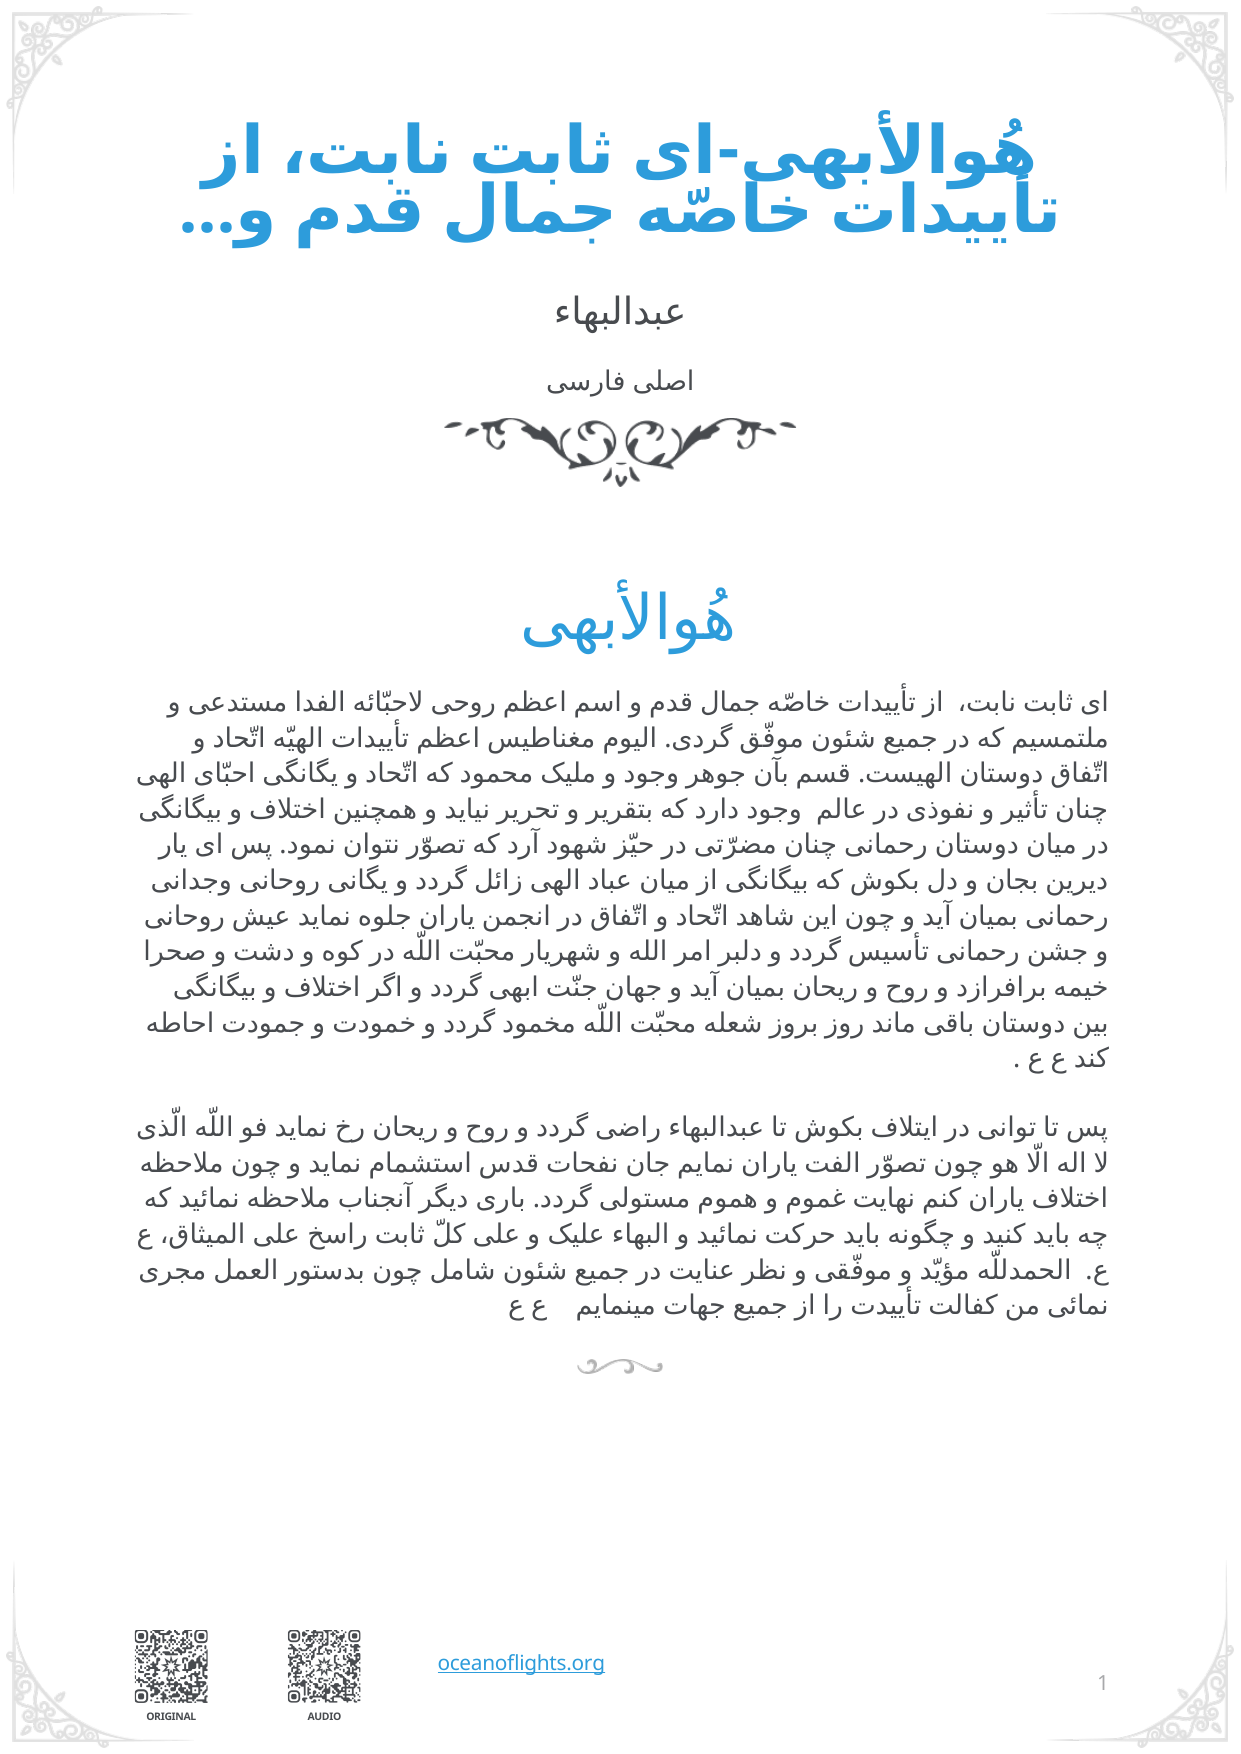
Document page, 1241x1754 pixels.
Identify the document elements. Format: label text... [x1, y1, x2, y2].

subtitle هُوالأبهی [131, 583, 1109, 654]
text ای ثابت نابت، از تأييدات خاصّه جمال قدم و اسم اعظم روحی لاحبّائه الفدا مستدعی و ملتمسيم که در جميع شئون موفّق گردی. اليوم مغناطيس اعظم تأييدات الهيّه اتّحاد و اتّفاق دوستان الهيست. قسم بآن جوهر وجود و مليک محمود که اتّحاد و يگانگی احبّای الهی چنان تأثير و نفوذی در عالم وجود دارد که بتقرير و تحرير نيايد و همچنين اختلاف و بيگانگی در ميان دوستان رحمانی چنان مضرّتی در حيّز شهود آرد که تصوّر نتوان نمود. پس ای يار ديرين بجان و دل بکوش که بيگانگی از ميان عباد الهی زائل گردد و يگانی روحانی وجدانی رحمانی بميان آيد و چون اين شاهد اتّحاد و اتّفاق در انجمن ياران جلوه نمايد عيش روحانی و جشن رحمانی تأسيس گردد و دلبر امر الله و شهريار محبّت اللّه در کوه و دشت و صحرا خيمه برافرازد و روح و ريحان بميان آيد و جهان جنّت ابهی گردد و اگر اختلاف و بيگانگی بين دوستان باقی ماند روز بروز شعله محبّت اللّه مخمود گردد و خمودت و جمودت احاطه کند ع ع . [131, 687, 1109, 1079]
picture [6, 6, 194, 194]
picture [1046, 1560, 1234, 1748]
picture [1046, 6, 1234, 194]
picture [577, 1359, 663, 1374]
text پس تا توانی در ايتلاف بکوش تا عبدالبهاء راضی گردد و روح و ريحان رخ نمايد فو اللّه الّذی لا اله الّا هو چون تصوّر الفت ياران نمايم جان نفحات قدس استشمام نمايد و چون ملاحظه اختلاف ياران کنم نهايت غموم و هموم مستولی گردد. باری ديگر آنجناب ملاحظه نمائيد که چه بايد کنيد و چگونه بايد حرکت نمائيد و البهاء عليک و علی کلّ ثابت راسخ علی الميثاق، ع ع. الحمدللّه مؤيّد و موفّقی و نظر عنايت در جميع شئون شامل چون بدستور العمل مجری نمائی من کفالت تأييدت را از جميع جهات مينمايم ع ع [131, 1112, 1109, 1326]
picture [6, 1560, 208, 1748]
picture [444, 418, 797, 487]
title هُوالأبهی-ای ثابت نابت، از تأييدات خاصّه جمال قدم و… [131, 117, 1109, 259]
text عبدالبهاء [131, 293, 1109, 333]
picture [287, 1630, 361, 1703]
text اصلی فارسی [131, 366, 1109, 401]
